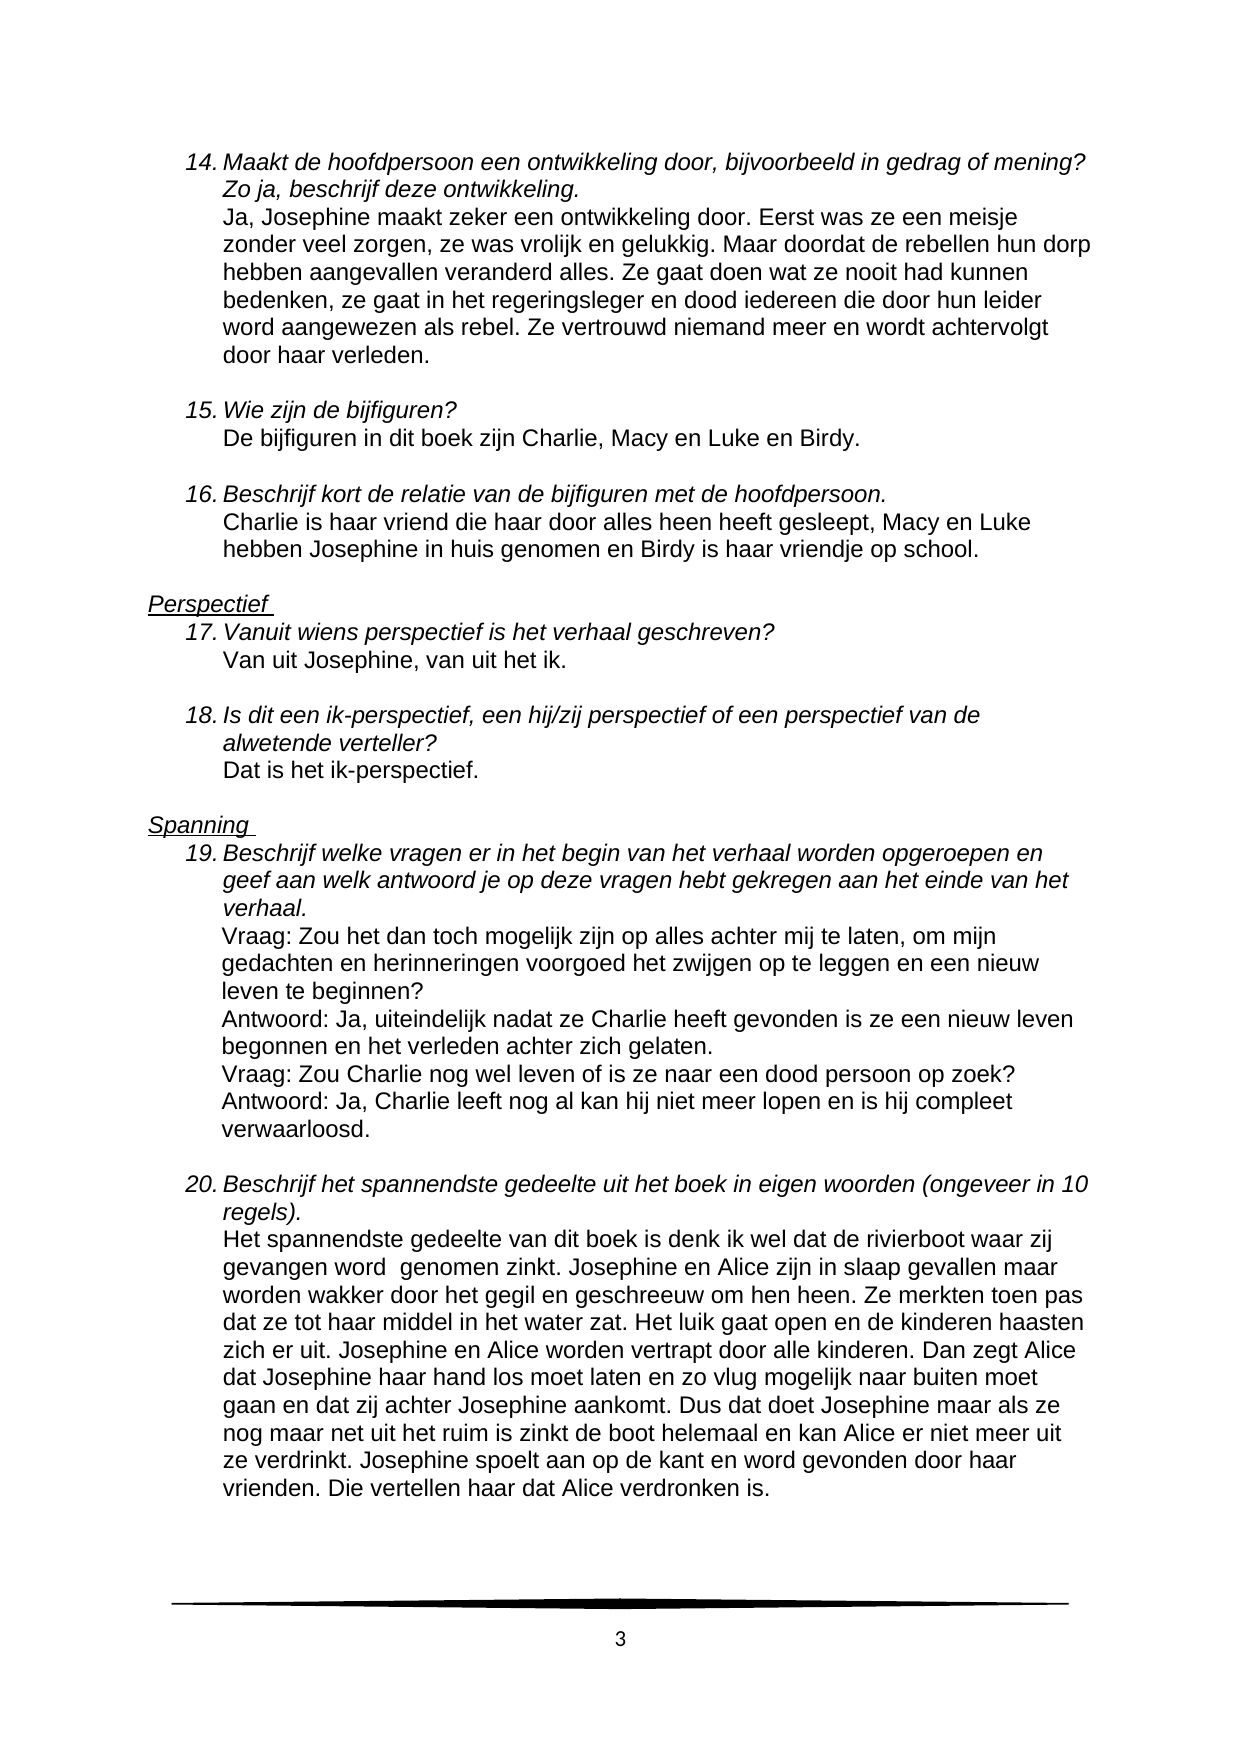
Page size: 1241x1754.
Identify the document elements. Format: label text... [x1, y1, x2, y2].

list Is dit een ik-perspectief, een hij/zij perspectief of een perspectief van de alwetende verteller? [185, 701, 1093, 756]
text De bijfiguren in dit boek zijn Charlie, Macy en Luke en Birdy. [223, 424, 1093, 451]
text Vraag: Zou Charlie nog wel leven of is ze naar een dood persoon op zoek? [221, 1060, 1093, 1087]
text Perspectief [148, 590, 1093, 618]
list Beschrijf kort de relatie van de bijfiguren met de hoofdpersoon. [185, 480, 1093, 508]
list Vanuit wiens perspectief is het verhaal geschreven? [185, 618, 1093, 646]
text Antwoord: Ja, uiteindelijk nadat ze Charlie heeft gevonden is ze een nieuw leven begonnen en het verleden achter zich gelaten. [221, 1004, 1093, 1060]
list Beschrijf het spannendste gedeelte uit het boek in eigen woorden (ongeveer in 10 regels). [185, 1170, 1093, 1225]
text Ja, Josephine maakt zeker een ontwikkeling door. Eerst was ze een meisje zonder veel zorgen, ze was vrolijk en gelukkig. Maar doordat de rebellen hun dorp hebben aangevallen veranderd alles. Ze gaat doen wat ze nooit had kunnen bedenken, ze gaat in het regeringsleger en dood iedereen die door hun leider word aangewezen als rebel. Ze vertrouwd niemand meer en wordt achtervolgt door haar verleden. [223, 203, 1093, 368]
text Het spannendste gedeelte van dit boek is denk ik wel dat de rivierboot waar zij gevangen word genomen zinkt. Josephine en Alice zijn in slaap gevallen maar worden wakker door het gegil en geschreeuw om hen heen. Ze merkten toen pas dat ze tot haar middel in het water zat. Het luik gaat open en de kinderen haasten zich er uit. Josephine en Alice worden vertrapt door alle kinderen. Dan zegt Alice dat Josephine haar hand los moet laten en zo vlug mogelijk naar buiten moet gaan en dat zij achter Josephine aankomt. Dus dat doet Josephine maar als ze nog maar net uit het ruim is zinkt de boot helemaal en kan Alice er niet meer uit ze verdrinkt. Josephine spoelt aan op de kant en word gevonden door haar vrienden. Die vertellen haar dat Alice verdronken is. [223, 1225, 1093, 1501]
text Charlie is haar vriend die haar door alles heen heeft gesleept, Macy en Luke hebben Josephine in huis genomen en Birdy is haar vriendje op school. [223, 508, 1093, 563]
text Van uit Josephine, van uit het ik. [223, 646, 1093, 673]
text Spanning [148, 811, 1093, 839]
list Beschrijf welke vragen er in het begin van het verhaal worden opgeroepen en geef aan welk antwoord je op deze vragen hebt gekregen aan het einde van het verhaal. [185, 839, 1093, 922]
list Maakt de hoofdpersoon een ontwikkeling door, bijvoorbeeld in gedrag of mening? Zo ja, beschrijf deze ontwikkeling. [185, 148, 1093, 203]
list Wie zijn de bijfiguren? [185, 396, 1093, 424]
text Vraag: Zou het dan toch mogelijk zijn op alles achter mij te laten, om mijn gedachten en herinneringen voorgoed het zwijgen op te leggen en een nieuw leven te beginnen? [221, 922, 1093, 1004]
text Dat is het ik-perspectief. [223, 756, 1093, 784]
text Antwoord: Ja, Charlie leeft nog al kan hij niet meer lopen en is hij compleet verwaarloosd. [221, 1087, 1093, 1142]
